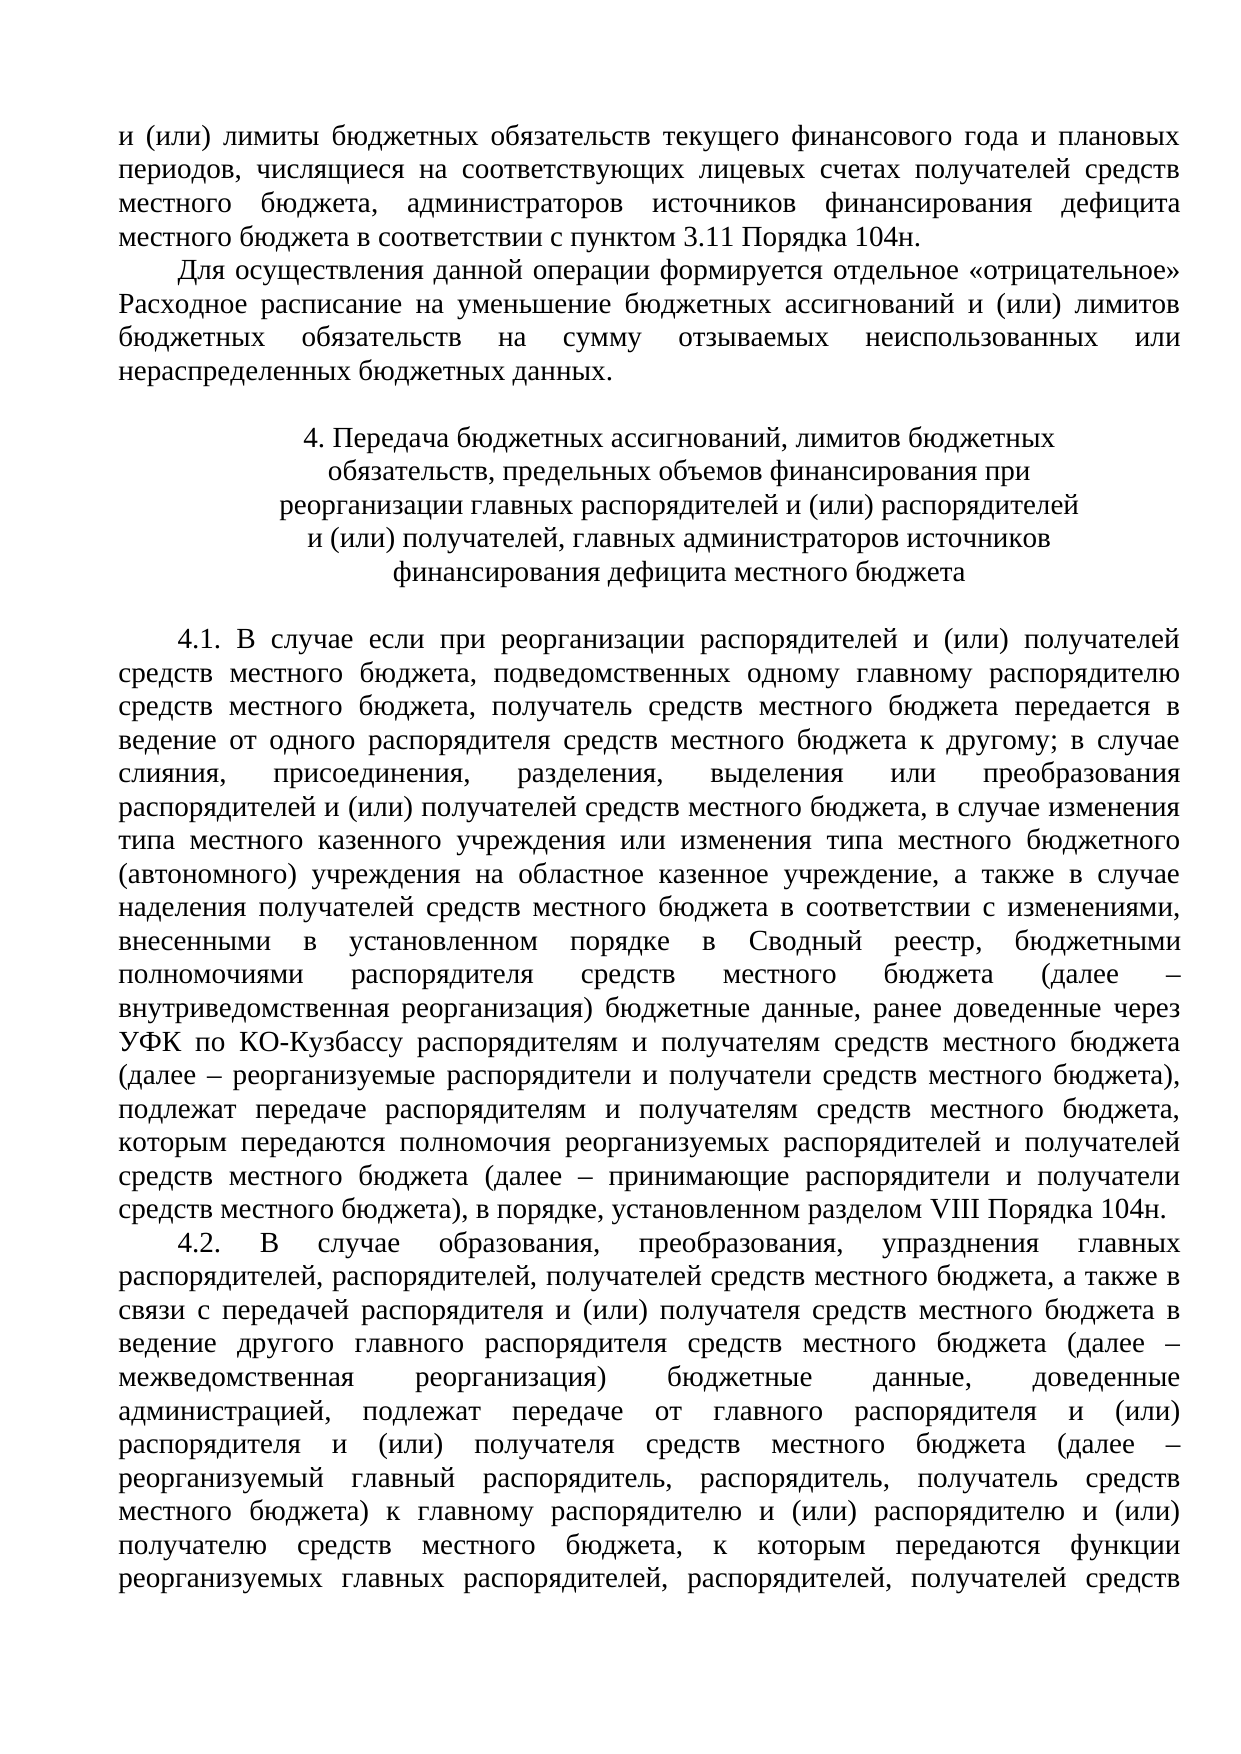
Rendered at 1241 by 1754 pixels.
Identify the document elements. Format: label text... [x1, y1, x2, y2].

text 4. Передача бюджетных ассигнований, лимитов бюджетных [118, 420, 1181, 453]
text 4.1. В случае если при реорганизации распорядителей и (или) получателей средств местного бюджета, подведомственных одному главному распорядителю средств местного бюджета, получатель средств местного бюджета передается в ведение от одного распорядителя средств местного бюджета к другому; в случае слияния, присоединения, разделения, выделения или преобразования распорядителей и (или) получателей средств местного бюджета, в случае изменения типа местного казенного учреждения или изменения типа местного бюджетного (автономного) учреждения на областное казенное учреждение, а также в случае наделения получателей средств местного бюджета в соответствии с изменениями, внесенными в установленном порядке в Сводный реестр, бюджетными полномочиями распорядителя средств местного бюджета (далее – внутриведомственная реорганизация) бюджетные данные, ранее доведенные через УФК по КО-Кузбассу распорядителям и получателям средств местного бюджета (далее – реорганизуемые распорядители и получатели средств местного бюджета), подлежат передаче распорядителям и получателям средств местного бюджета, которым передаются полномочия реорганизуемых распорядителей и получателей средств местного бюджета (далее – принимающие распорядители и получатели средств местного бюджета), в порядке, установленном разделом VIII Порядка 104н. [118, 621, 1181, 1225]
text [118, 1225, 1181, 1594]
text Для осуществления данной операции формируется отдельное «отрицательное» Расходное расписание на уменьшение бюджетных ассигнований и (или) лимитов бюджетных обязательств на сумму отзываемых неиспользованных или нераспределенных бюджетных данных. [118, 252, 1181, 386]
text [118, 118, 1181, 252]
text реорганизации главных распорядителей и (или) распорядителей [118, 487, 1181, 521]
text финансирования дефицита местного бюджета [118, 554, 1181, 588]
text обязательств, предельных объемов финансирования при [118, 453, 1181, 487]
text и (или) получателей, главных администраторов источников [118, 521, 1181, 554]
